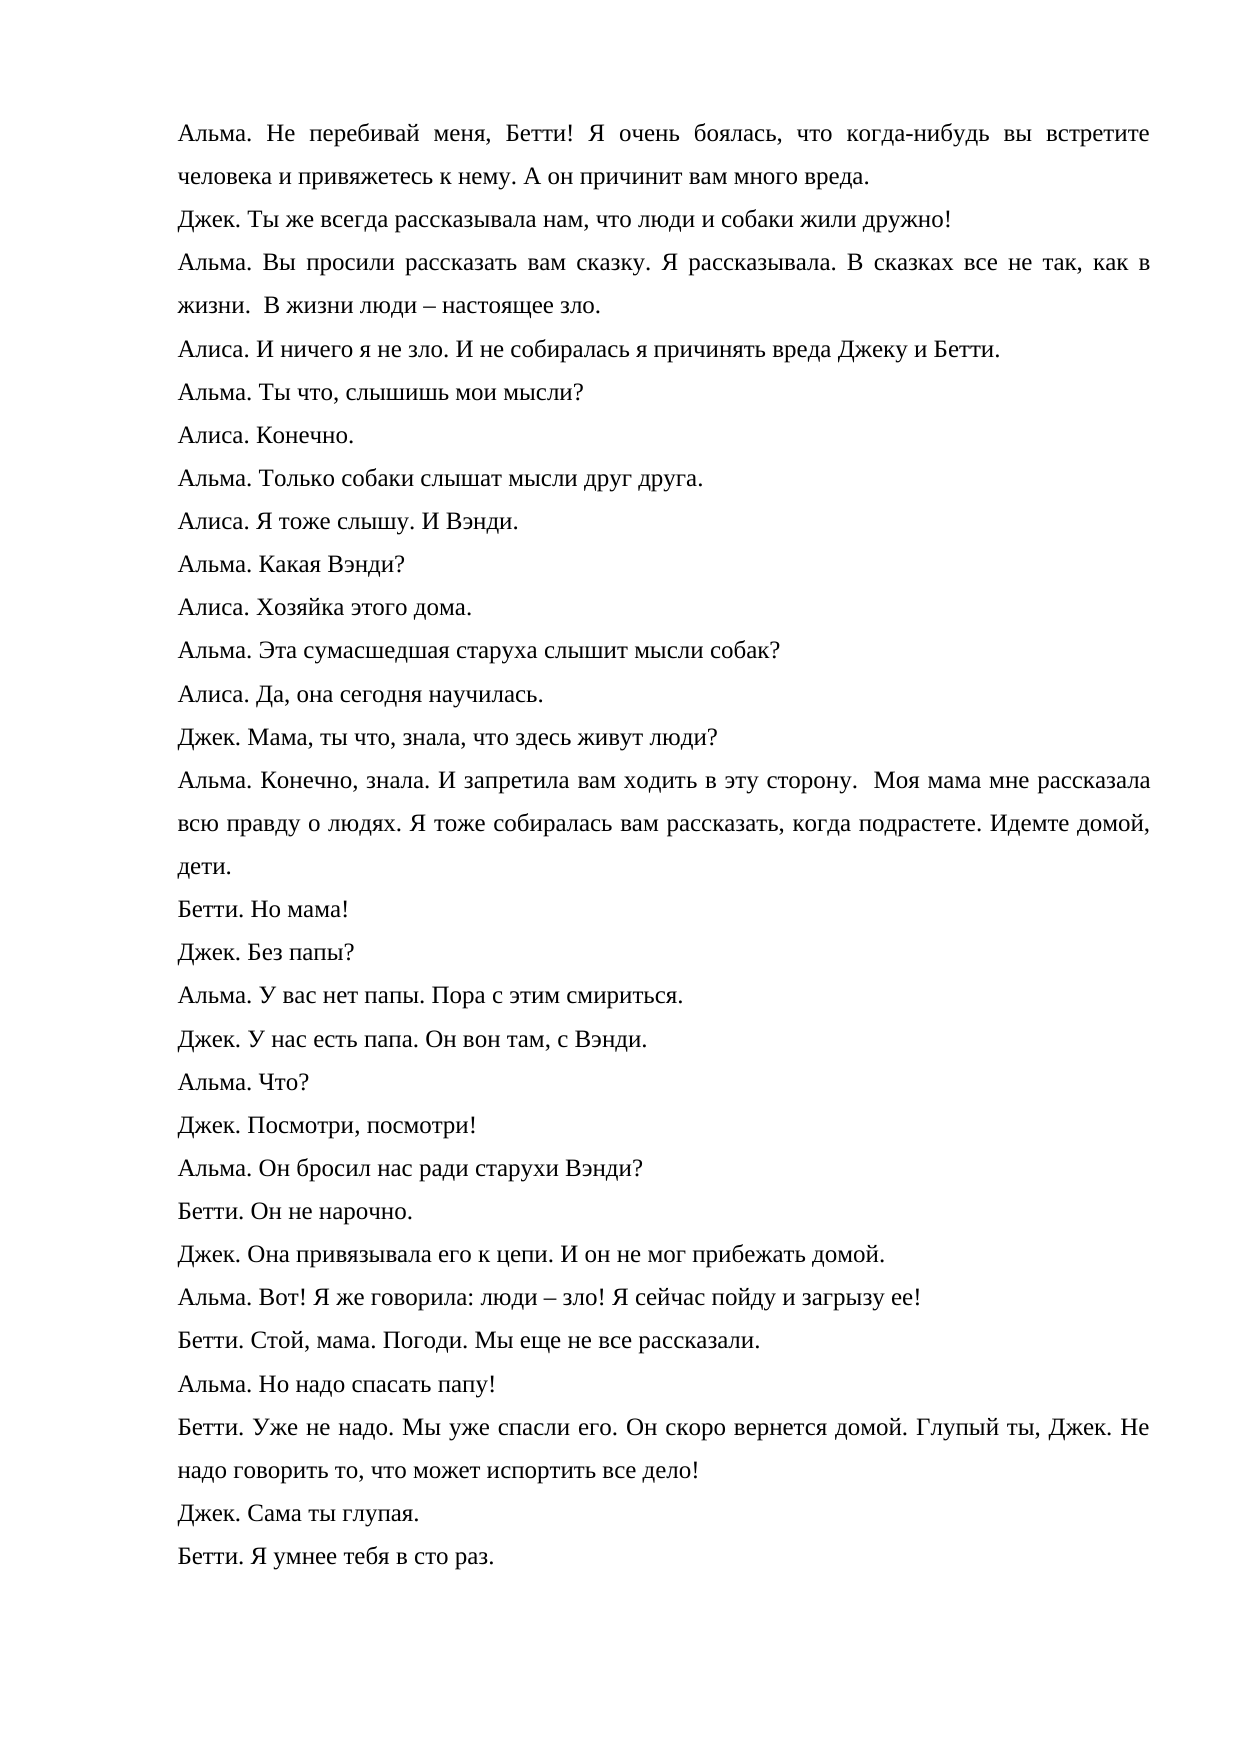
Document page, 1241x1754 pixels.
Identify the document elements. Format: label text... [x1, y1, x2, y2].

text Бетти. Уже не надо. Мы уже спасли его. Он скоро вернется домой. Глупый ты, Джек. Не надо говорить то, что может испортить все дело! [177, 1412, 1152, 1484]
text Альма. Эта сумасшедшая старуха слышит мысли собак? [177, 636, 1152, 664]
text Джек. Она привязывала его к цепи. И он не мог прибежать домой. [177, 1239, 1152, 1268]
text Джек. Мама, ты что, знала, что здесь живут люди? [177, 722, 1152, 751]
text Джек. Без папы? [177, 937, 1152, 966]
text Джек. У нас есть папа. Он вон там, с Вэнди. [177, 1024, 1152, 1052]
text Альма. Вот! Я же говорила: люди – зло! Я сейчас пойду и загрызу ее! [177, 1282, 1152, 1311]
text Джек. Посмотри, посмотри! [177, 1110, 1152, 1139]
text Бетти. Но мама! [177, 894, 1152, 923]
text Алиса. Я тоже слышу. И Вэнди. [177, 506, 1152, 535]
text Альма. Вы просили рассказать вам сказку. Я рассказывала. В сказках все не так, как в жизни. В жизни люди – настоящее зло. [177, 247, 1152, 319]
text Альма. Что? [177, 1067, 1152, 1096]
text Джек. Сама ты глупая. [177, 1498, 1152, 1527]
text Альма. Но надо спасать папу! [177, 1369, 1152, 1397]
text Джек. Ты же всегда рассказывала нам, что люди и собаки жили дружно! [177, 204, 1152, 233]
text Альма. У вас нет папы. Пора с этим смириться. [177, 981, 1152, 1009]
text Альма. Какая Вэнди? [177, 549, 1152, 578]
text Алиса. Да, она сегодня научилась. [177, 679, 1152, 707]
text Бетти. Стой, мама. Погоди. Мы еще не все рассказали. [177, 1326, 1152, 1354]
text Альма. Ты что, слышишь мои мысли? [177, 377, 1152, 406]
text Алиса. И ничего я не зло. И не собиралась я причинять вреда Джеку и Бетти. [177, 334, 1152, 362]
text Алиса. Конечно. [177, 420, 1152, 449]
text Алиса. Хозяйка этого дома. [177, 592, 1152, 621]
text Альма. Конечно, знала. И запретила вам ходить в эту сторону. Моя мама мне рассказала всю правду о людях. Я тоже собиралась вам рассказать, когда подрастете. Идемте домой, дети. [177, 765, 1152, 880]
text Альма. Не перебивай меня, Бетти! Я очень боялась, что когда-нибудь вы встретите человека и привяжетесь к нему. А он причинит вам много вреда. [177, 118, 1152, 190]
text Альма. Он бросил нас ради старухи Вэнди? [177, 1153, 1152, 1182]
text Альма. Только собаки слышат мысли друг друга. [177, 463, 1152, 492]
text Бетти. Он не нарочно. [177, 1196, 1152, 1225]
text Бетти. Я умнее тебя в сто раз. [177, 1541, 1152, 1570]
